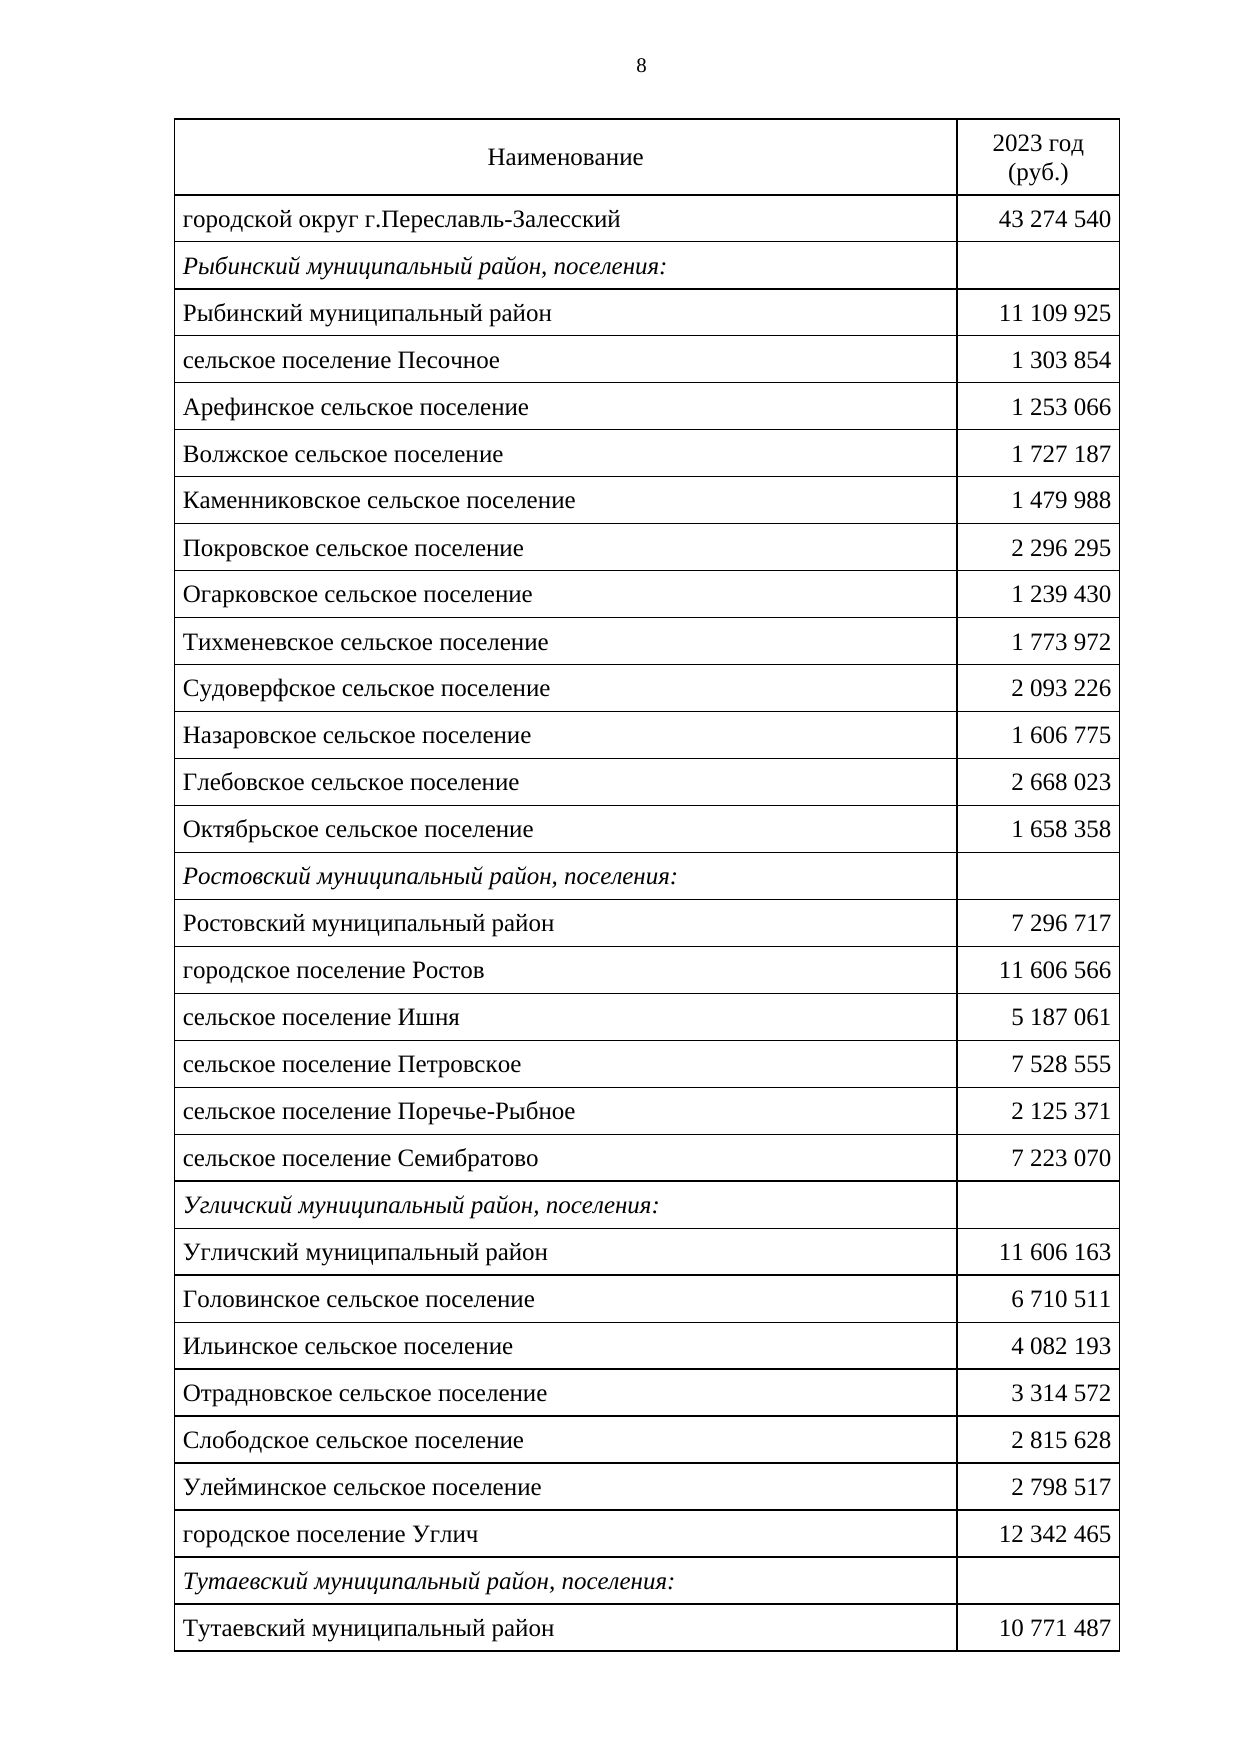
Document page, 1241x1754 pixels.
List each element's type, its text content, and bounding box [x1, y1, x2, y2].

table_cell Улейминское сельское поселение [175, 1464, 956, 1509]
table_cell сельское поселение Петровское [175, 1041, 956, 1086]
table_cell 1 773 972 [958, 618, 1119, 664]
table_cell сельское поселение Поречье-Рыбное [175, 1088, 956, 1133]
table_cell Слободское сельское поселение [175, 1417, 956, 1462]
table_cell 2 296 295 [958, 524, 1119, 570]
table_cell [958, 853, 1119, 898]
table_cell Угличский муниципальный район [175, 1229, 956, 1274]
table_cell 11 109 925 [958, 290, 1119, 335]
table_cell Каменниковское сельское поселение [175, 477, 956, 523]
table_cell Ильинское сельское поселение [175, 1323, 956, 1368]
table_cell городское поселение Углич [175, 1511, 956, 1556]
table_cell 12 342 465 [958, 1511, 1119, 1556]
table_cell 1 727 187 [958, 430, 1119, 476]
table_cell 2 093 226 [958, 665, 1119, 711]
table_header 2023 год (руб.) [958, 120, 1119, 194]
table_cell сельское поселение Семибратово [175, 1135, 956, 1180]
table_cell [958, 242, 1119, 288]
table_cell 5 187 061 [958, 994, 1119, 1039]
table_header Наименование [175, 120, 956, 194]
table_cell 1 239 430 [958, 571, 1119, 617]
table_cell Волжское сельское поселение [175, 430, 956, 476]
table_cell Судоверфское сельское поселение [175, 665, 956, 711]
table_cell Тутаевский муниципальный район [175, 1605, 956, 1650]
table_cell Отрадновское сельское поселение [175, 1370, 956, 1415]
table_cell сельское поселение Ишня [175, 994, 956, 1039]
table_cell 11 606 163 [958, 1229, 1119, 1274]
table_cell 7 528 555 [958, 1041, 1119, 1086]
table_cell 6 710 511 [958, 1276, 1119, 1321]
table_cell 7 223 070 [958, 1135, 1119, 1180]
table_cell 3 314 572 [958, 1370, 1119, 1415]
table_cell 2 125 371 [958, 1088, 1119, 1133]
table_cell 11 606 566 [958, 947, 1119, 992]
table_cell 7 296 717 [958, 900, 1119, 946]
table_cell Рыбинский муниципальный район, поселения: [175, 242, 956, 288]
table_cell 1 658 358 [958, 806, 1119, 852]
table_cell 1 303 854 [958, 336, 1119, 382]
table_cell городское поселение Ростов [175, 947, 956, 992]
table_cell 1 479 988 [958, 477, 1119, 523]
table_cell Тихменевское сельское поселение [175, 618, 956, 664]
table_cell [958, 1558, 1119, 1603]
table_cell 2 815 628 [958, 1417, 1119, 1462]
table_cell Покровское сельское поселение [175, 524, 956, 570]
table_cell 10 771 487 [958, 1605, 1119, 1650]
table_cell Ростовский муниципальный район [175, 900, 956, 946]
table_cell 1 253 066 [958, 383, 1119, 429]
table_cell Ростовский муниципальный район, поселения: [175, 853, 956, 898]
table_cell городской округ г.Переславль-Залесский [175, 196, 956, 241]
table_cell Головинское сельское поселение [175, 1276, 956, 1321]
table_cell 2 798 517 [958, 1464, 1119, 1509]
table_cell [958, 1182, 1119, 1227]
table_cell Угличский муниципальный район, поселения: [175, 1182, 956, 1227]
table_cell Октябрьское сельское поселение [175, 806, 956, 852]
table_cell Тутаевский муниципальный район, поселения: [175, 1558, 956, 1603]
table_cell Огарковское сельское поселение [175, 571, 956, 617]
table_cell 43 274 540 [958, 196, 1119, 241]
table_cell Арефинское сельское поселение [175, 383, 956, 429]
table_cell сельское поселение Песочное [175, 336, 956, 382]
table_cell 4 082 193 [958, 1323, 1119, 1368]
table_cell Назаровское сельское поселение [175, 712, 956, 758]
table_cell 2 668 023 [958, 759, 1119, 804]
table_cell Рыбинский муниципальный район [175, 290, 956, 335]
table_cell 1 606 775 [958, 712, 1119, 758]
table_cell Глебовское сельское поселение [175, 759, 956, 804]
